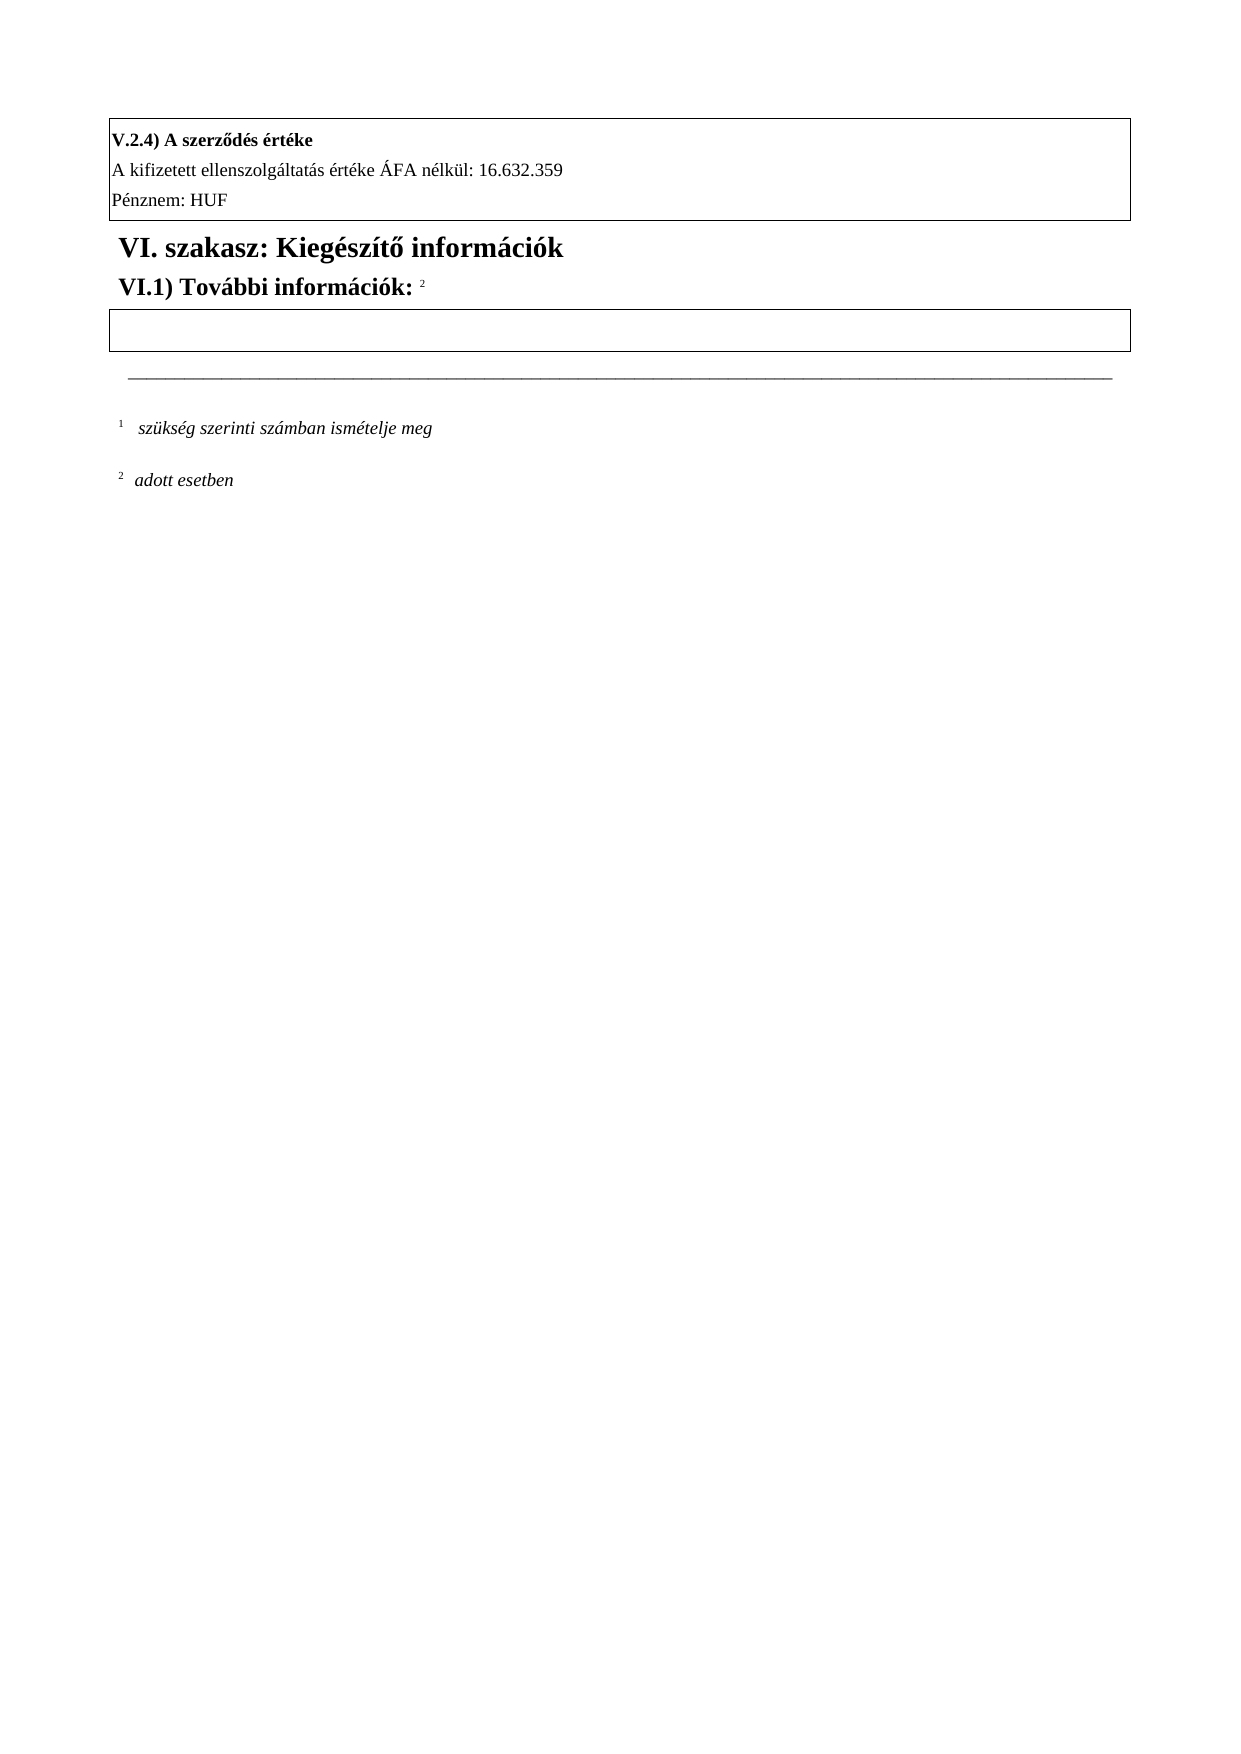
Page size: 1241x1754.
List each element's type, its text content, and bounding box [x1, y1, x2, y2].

text _________________________________________________________________________________________________________ [118, 360, 1122, 382]
table_cell V.2.4) A szerződés értéke A kifizetett ellenszolgáltatás értéke ÁFA nélkül: 16.632.359 Pénznem: HUF [110, 119, 1130, 220]
text VI. szakasz: Kiegészítő információk [118, 230, 1122, 263]
text 1 szükség szerinti számban ismételje meg [118, 411, 1122, 440]
text 2 adott esetben [118, 469, 1122, 491]
text VI.1) További információk: 2 [118, 272, 1122, 300]
table_header [110, 310, 1130, 351]
